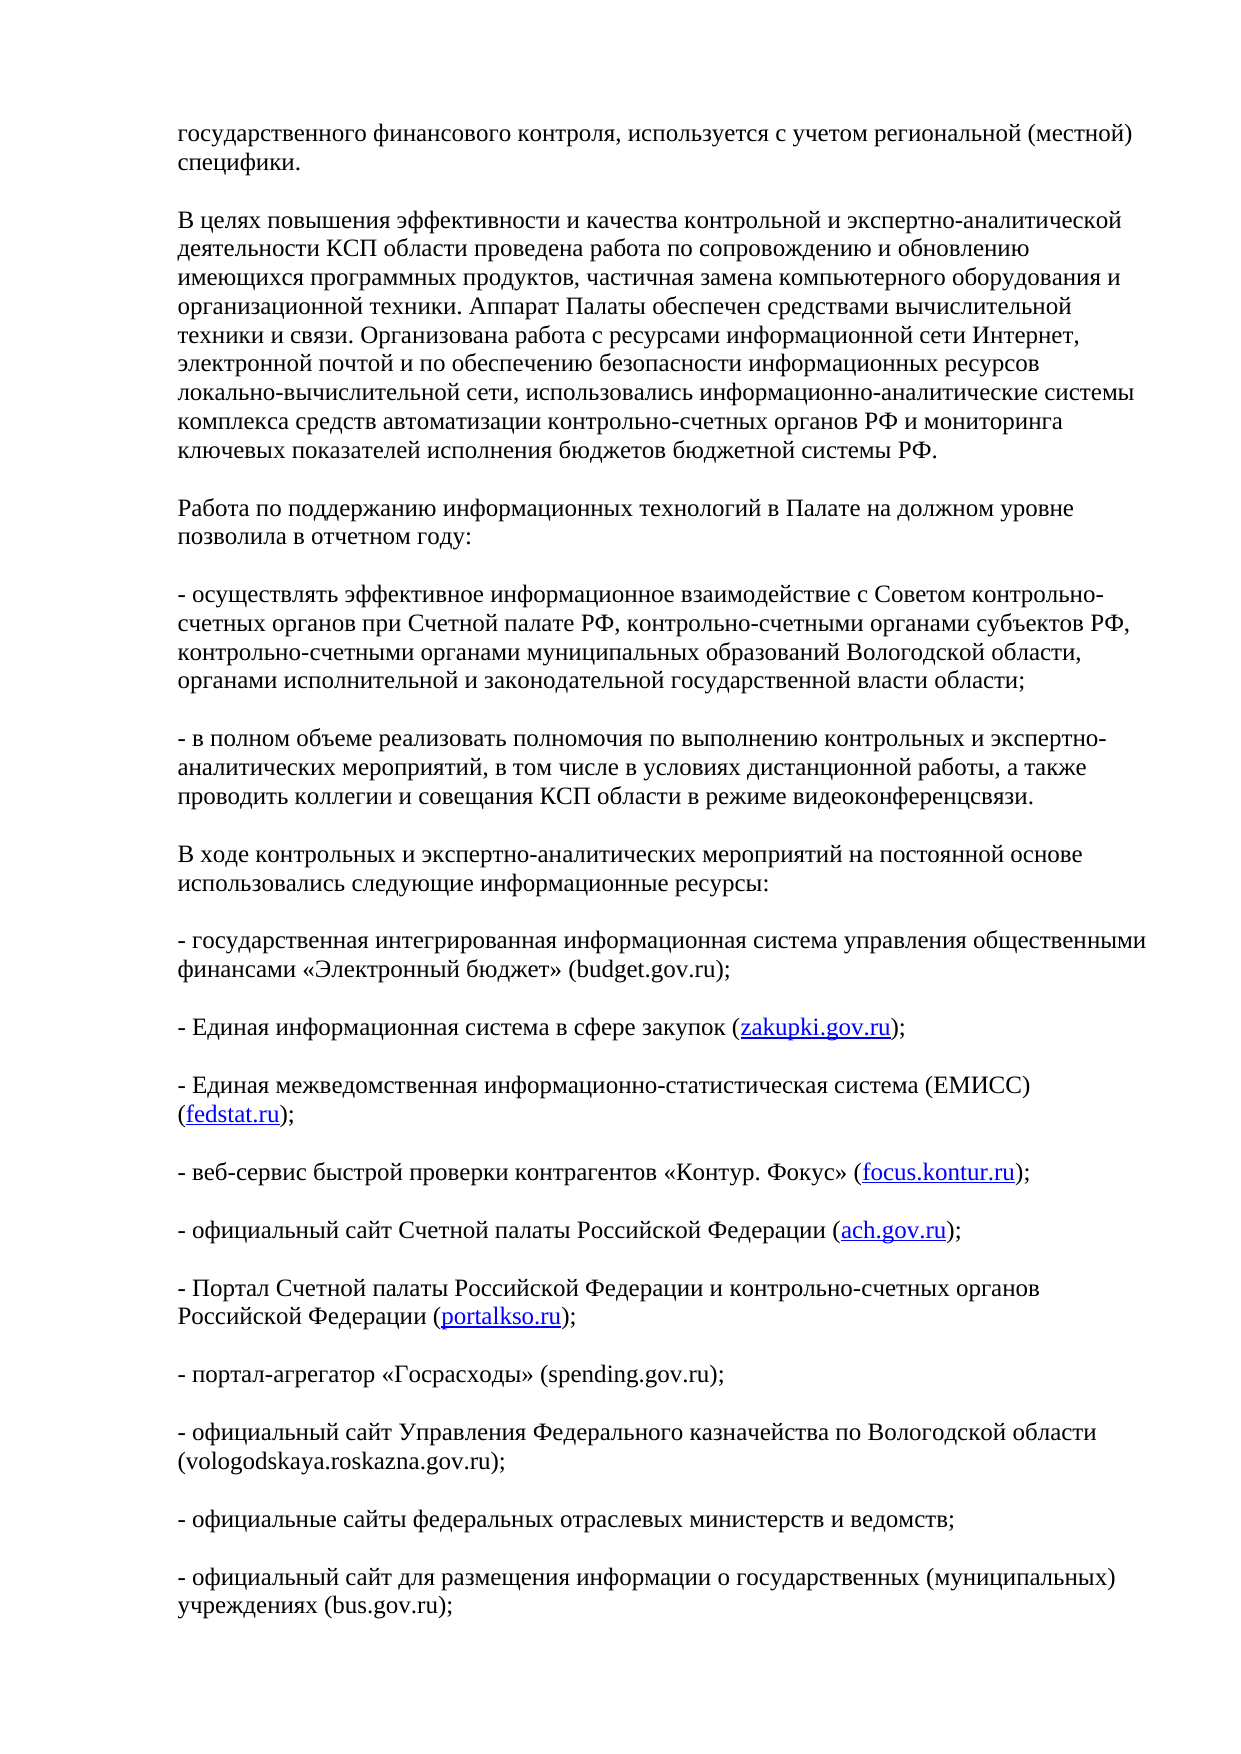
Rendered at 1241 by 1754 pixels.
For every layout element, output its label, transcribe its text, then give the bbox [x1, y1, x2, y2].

text - портал-агрегатор «Госрасходы» (spending.gov.ru); [177, 1359, 1152, 1388]
text - официальный сайт для размещения информации о государственных (муниципальных) учреждениях (bus.gov.ru); [177, 1562, 1152, 1619]
text - официальный сайт Счетной палаты Российской Федерации (ach.gov.ru); [177, 1215, 1152, 1243]
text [177, 118, 1152, 176]
text - официальные сайты федеральных отраслевых министерств и ведомств; [177, 1504, 1152, 1533]
text В целях повышения эффективности и качества контрольной и экспертно-аналитической деятельности КСП области проведена работа по сопровождению и обновлению имеющихся программных продуктов, частичная замена компьютерного оборудования и организационной техники. Аппарат Палаты обеспечен средствами вычислительной техники и связи. Организована работа с ресурсами информационной сети Интернет, электронной почтой и по обеспечению безопасности информационных ресурсов локально-вычислительной сети, использовались информационно-аналитические системы комплекса средств автоматизации контрольно-счетных органов РФ и мониторинга ключевых показателей исполнения бюджетов бюджетной системы РФ. [177, 205, 1152, 463]
text - веб-сервис быстрой проверки контрагентов «Контур. Фокус» (focus.kontur.ru); [177, 1157, 1152, 1186]
text - официальный сайт Управления Федерального казначейства по Вологодской области (vologodskaya.roskazna.gov.ru); [177, 1417, 1152, 1475]
text Работа по поддержанию информационных технологий в Палате на должном уровне позволила в отчетном году: [177, 493, 1152, 550]
text - Портал Счетной палаты Российской Федерации и контрольно-счетных органов Российской Федерации (portalkso.ru); [177, 1273, 1152, 1330]
text - осуществлять эффективное информационное взаимодействие с Советом контрольно-счетных органов при Счетной палате РФ, контрольно-счетными органами субъектов РФ, контрольно-счетными органами муниципальных образований Вологодской области, органами исполнительной и законодательной государственной власти области; [177, 579, 1152, 694]
text - Единая межведомственная информационно-статистическая система (ЕМИСС) (fedstat.ru); [177, 1070, 1152, 1128]
text - Единая информационная система в сфере закупок (zakupki.gov.ru); [177, 1012, 1152, 1041]
text В ходе контрольных и экспертно-аналитических мероприятий на постоянной основе использовались следующие информационные ресурсы: [177, 839, 1152, 896]
text - государственная интегрированная информационная система управления общественными финансами «Электронный бюджет» (budget.gov.ru); [177, 926, 1152, 983]
text - в полном объеме реализовать полномочия по выполнению контрольных и экспертно-аналитических мероприятий, в том числе в условиях дистанционной работы, а также проводить коллегии и совещания КСП области в режиме видеоконференцсвязи. [177, 723, 1152, 810]
